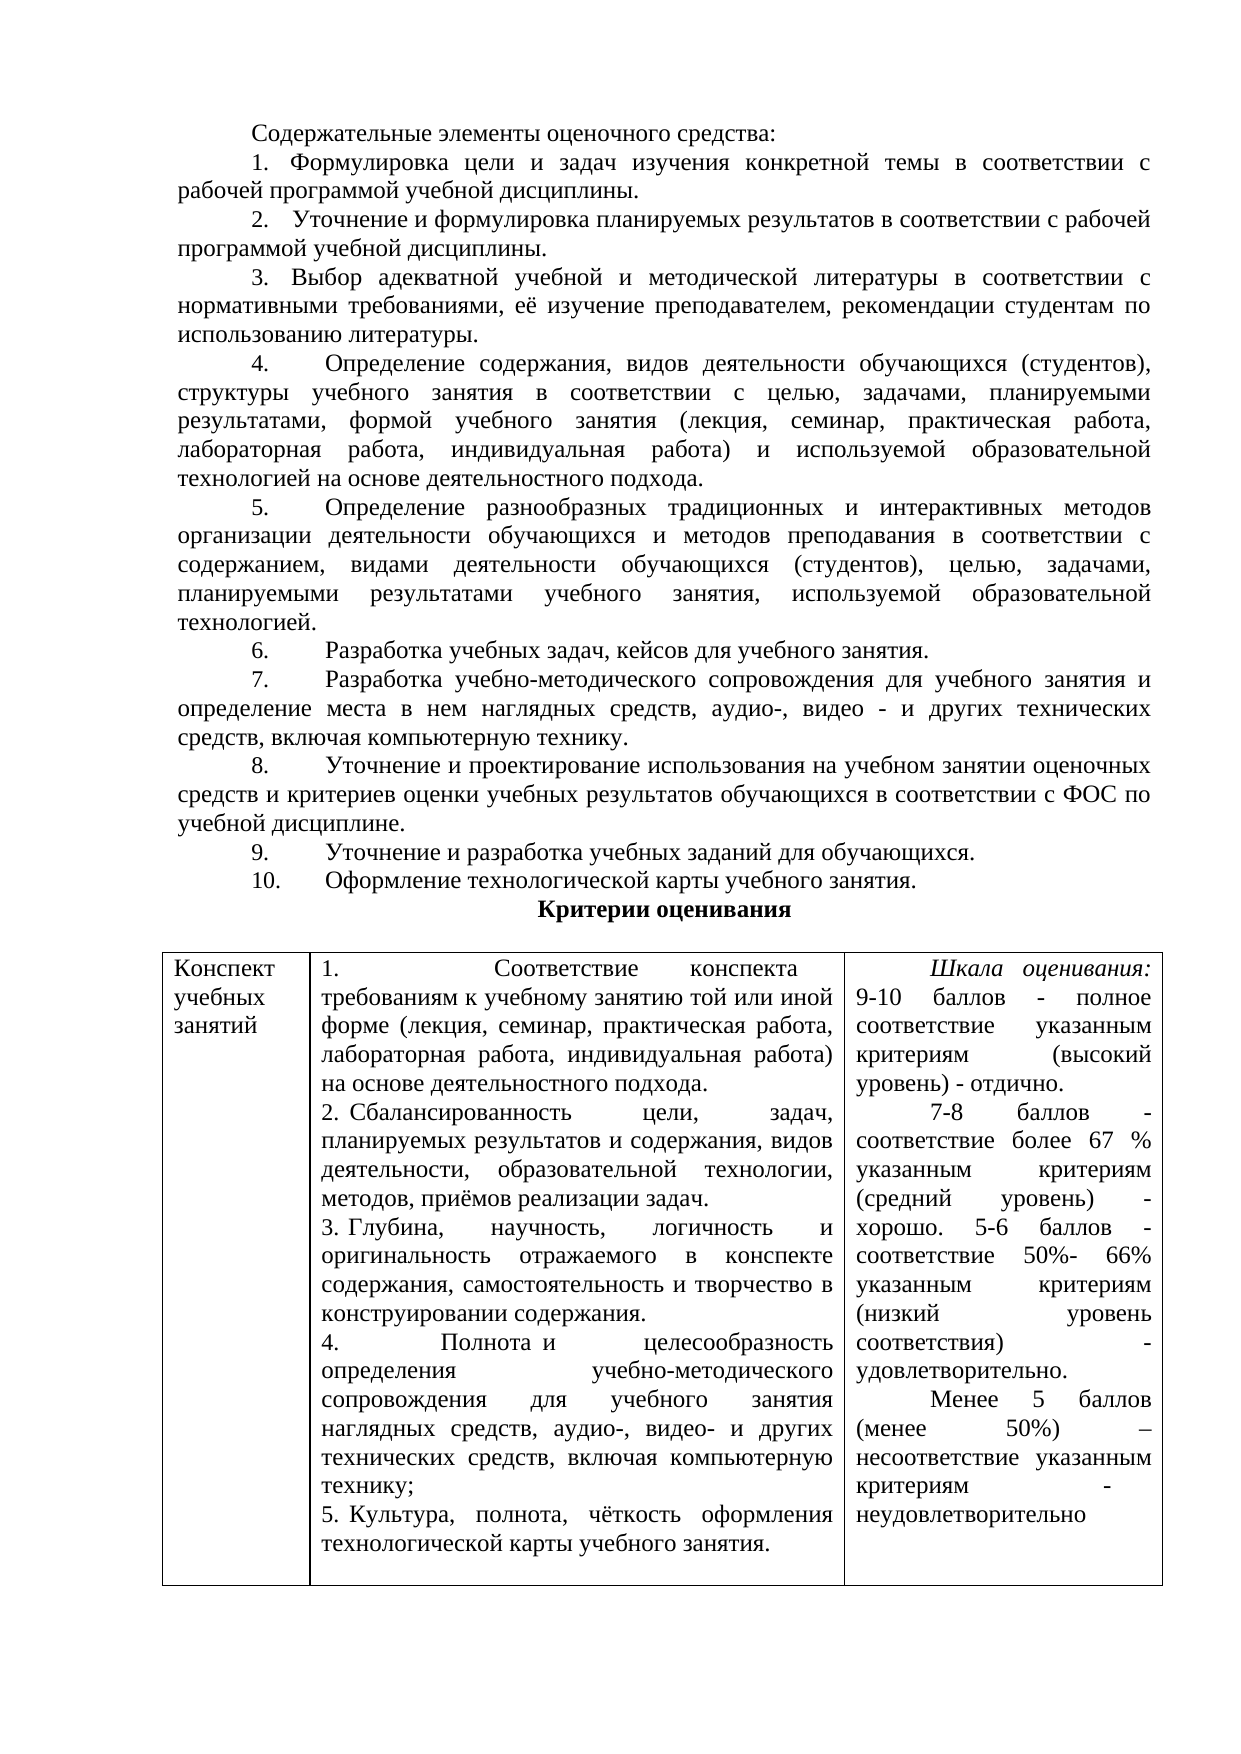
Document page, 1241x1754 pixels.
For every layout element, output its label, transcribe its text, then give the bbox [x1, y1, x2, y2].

text Содержательные элементы оценочного средства: [177, 118, 1152, 147]
list Определение содержания, видов деятельности обучающихся (студентов), структуры учебного занятия в соответствии с целью, задачами, планируемыми результатами, формой учебного занятия (лекция, семинар, практическая работа, лабораторная работа, индивидуальная работа) и используемой образовательной технологией на основе деятельностного подхода. [177, 348, 1152, 492]
list Уточнение и разработка учебных заданий для обучающихся. [177, 837, 1152, 866]
list Выбор адекватной учебной и методической литературы в соответствии с нормативными требованиями, её изучение преподавателем, рекомендации студентам по использованию литературы. [177, 262, 1152, 348]
table_header Шкала оценивания: 9-10 баллов - полное соответствие указанным критериям (высокий уровень) - отдично. 7-8 баллов - соответствие более 67 % указанным критериям (средний уровень) - хорошо. 5-6 баллов - соответствие 50%- 66% указанным критериям (низкий уровень соответствия) - удовлетворительно. Менее 5 баллов (менее 50%) – несоответствие указанным критериям - неудовлетворительно [845, 953, 1162, 1585]
list Разработка учебных задач, кейсов для учебного занятия. [177, 636, 1152, 664]
list Разработка учебно-методического сопровождения для учебного занятия и определение места в нем наглядных средств, аудио-, видео - и других технических средств, включая компьютерную технику. [177, 664, 1152, 751]
list Уточнение и проектирование использования на учебном занятии оценочных средств и критериев оценки учебных результатов обучающихся в соответствии с ФОС по учебной дисциплине. [177, 751, 1152, 837]
list Уточнение и формулировка планируемых результатов в соответствии с рабочей программой учебной дисциплины. [177, 204, 1152, 262]
list Формулировка цели и задач изучения конкретной темы в соответствии с рабочей программой учебной дисциплины. [177, 147, 1152, 204]
table_header Конспект учебных занятий [163, 953, 309, 1585]
list Оформление технологической карты учебного занятия. [177, 866, 1152, 894]
text Критерии оценивания [177, 894, 1152, 923]
list Определение разнообразных традиционных и интерактивных методов организации деятельности обучающихся и методов преподавания в соответствии с содержанием, видами деятельности обучающихся (студентов), целью, задачами, планируемыми результатами учебного занятия, используемой образовательной технологией. [177, 492, 1152, 636]
table_header Соответствие конспекта требованиям к учебному занятию той или иной форме (лекция, семинар, практическая работа, лабораторная работа, индивидуальная работа) на основе деятельностного подхода. Сбалансированность цели, задач, планируемых результатов и содержания, видов деятельности, образовательной технологии, методов, приёмов реализации задач. Глубина, научность, логичность и оригинальность отражаемого в конспекте содержания, самостоятельность и творчество в конструировании содержания. Полнота и целесообразность определения учебно-методического сопровождения для учебного занятия наглядных средств, аудио-, видео- и других технических средств, включая компьютерную технику; Культура, полнота, чёткость оформления технологической карты учебного занятия. [311, 953, 844, 1585]
